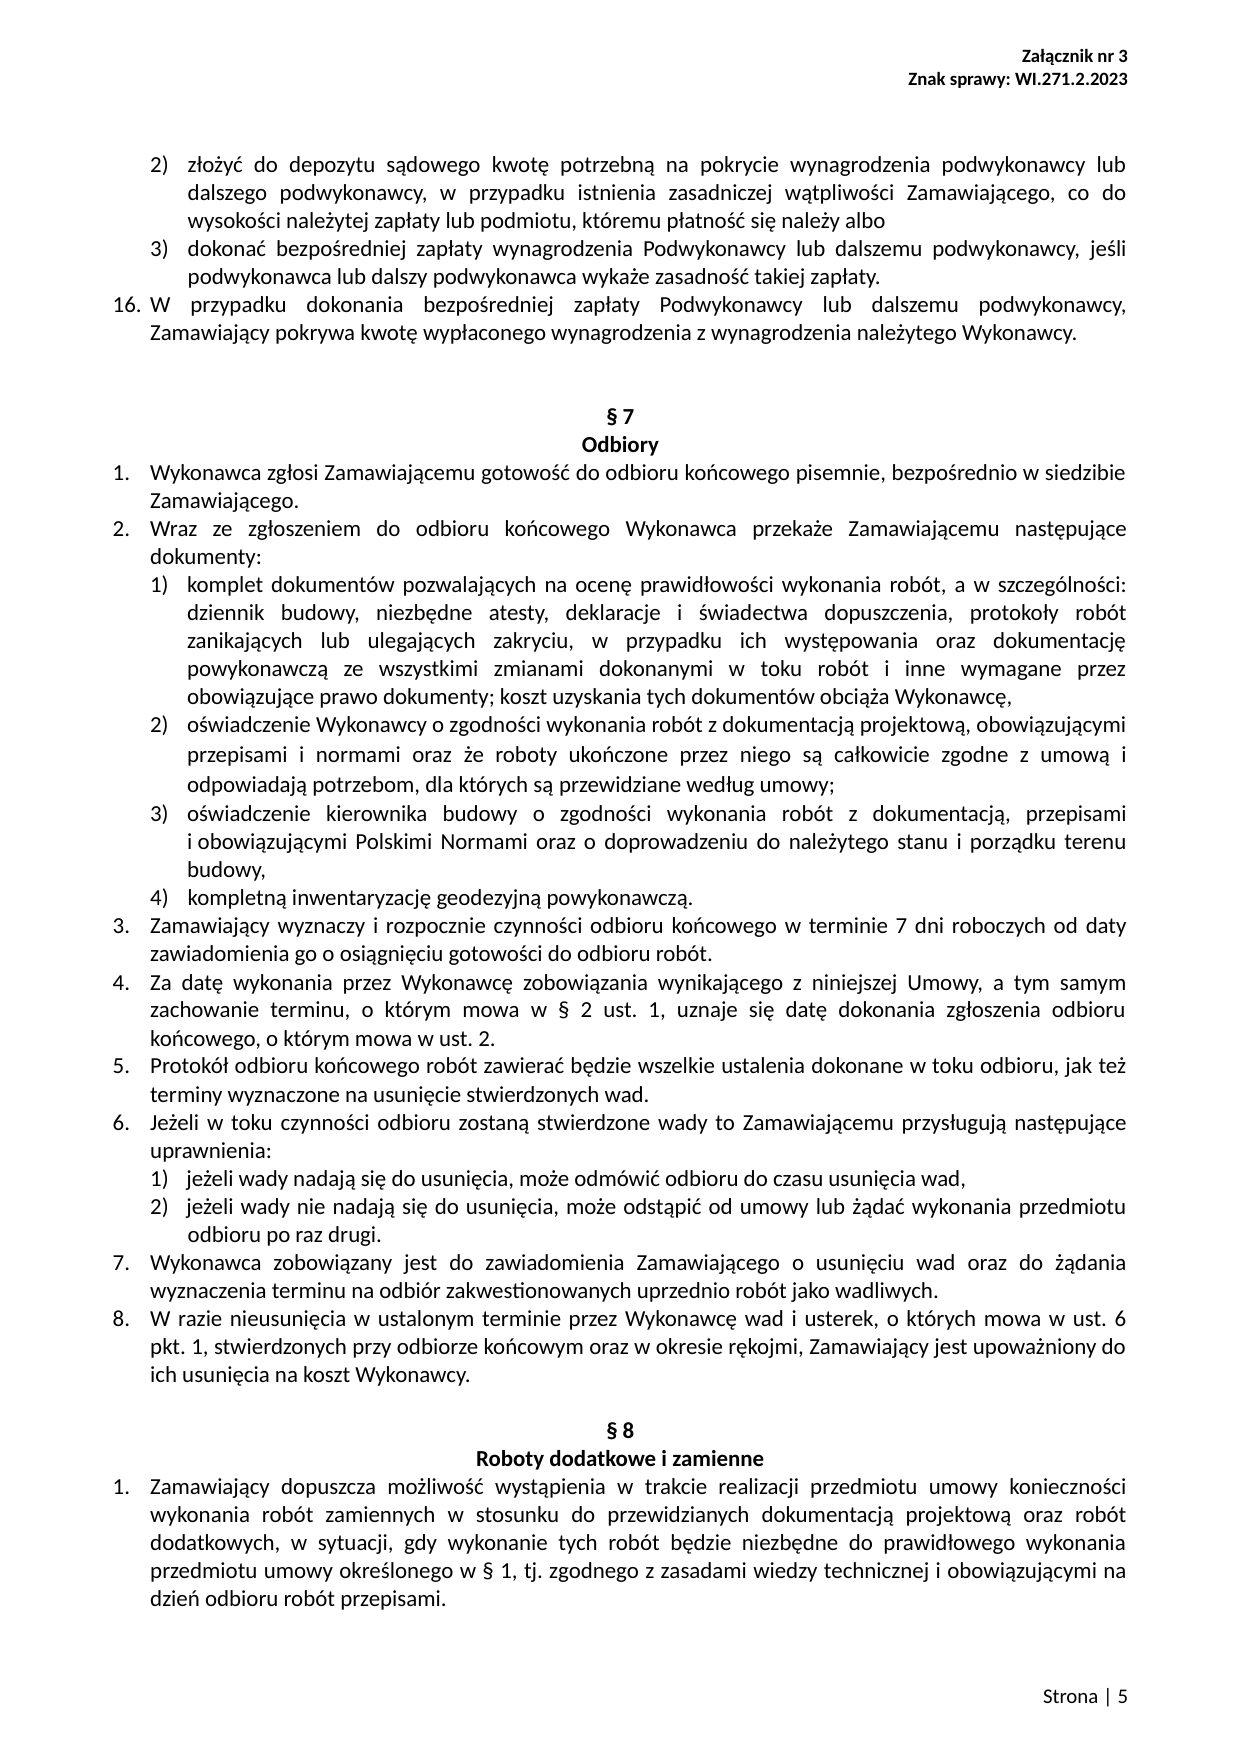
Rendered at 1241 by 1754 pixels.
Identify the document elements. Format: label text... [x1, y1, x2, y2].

list jeżeli wady nie nadają się do usunięcia, może odstąpić od umowy lub żądać wykonania przedmiotu odbioru po raz drugi. [150, 1192, 1128, 1248]
text § 8 [112, 1416, 1128, 1444]
list Wraz ze zgłoszeniem do odbioru końcowego Wykonawca przekaże Zamawiającemu następujące dokumenty: [112, 514, 1128, 570]
list W razie nieusunięcia w ustalonym terminie przez Wykonawcę wad i usterek, o których mowa w ust. 6 pkt. 1, stwierdzonych przy odbiorze końcowym oraz w okresie rękojmi, Zamawiający jest upoważniony do ich usunięcia na koszt Wykonawcy. [112, 1304, 1128, 1388]
list komplet dokumentów pozwalających na ocenę prawidłowości wykonania robót, a w szczególności: dziennik budowy, niezbędne atesty, deklaracje i świadectwa dopuszczenia, protokoły robót zanikających lub ulegających zakryciu, w przypadku ich występowania oraz dokumentację powykonawczą ze wszystkimi zmianami dokonanymi w toku robót i inne wymagane przez obowiązujące prawo dokumenty; koszt uzyskania tych dokumentów obciąża Wykonawcę, [150, 570, 1128, 710]
list Zamawiający wyznaczy i rozpocznie czynności odbioru końcowego w terminie 7 dni roboczych od daty zawiadomienia go o osiągnięciu gotowości do odbioru robót. [112, 912, 1128, 968]
text Roboty dodatkowe i zamienne [112, 1444, 1128, 1472]
list oświadczenie kierownika budowy o zgodności wykonania robót z dokumentacją, przepisami i obowiązującymi Polskimi Normami oraz o doprowadzeniu do należytego stanu i porządku terenu budowy, [150, 799, 1128, 883]
list Za datę wykonania przez Wykonawcę zobowiązania wynikającego z niniejszej Umowy, a tym samym zachowanie terminu, o którym mowa w § 2 ust. 1, uznaje się datę dokonania zgłoszenia odbioru końcowego, o którym mowa w ust. 2. [112, 968, 1128, 1052]
text Odbiory [112, 430, 1128, 458]
list dokonać bezpośredniej zapłaty wynagrodzenia Podwykonawcy lub dalszemu podwykonawcy, jeśli podwykonawca lub dalszy podwykonawca wykaże zasadność takiej zapłaty. [150, 234, 1128, 290]
list Zamawiający dopuszcza możliwość wystąpienia w trakcie realizacji przedmiotu umowy konieczności wykonania robót zamiennych w stosunku do przewidzianych dokumentacją projektową oraz robót dodatkowych, w sytuacji, gdy wykonanie tych robót będzie niezbędne do prawidłowego wykonania przedmiotu umowy określonego w § 1, tj. zgodnego z zasadami wiedzy technicznej i obowiązującymi na dzień odbioru robót przepisami. [112, 1472, 1128, 1612]
list Wykonawca zobowiązany jest do zawiadomienia Zamawiającego o usunięciu wad oraz do żądania wyznaczenia terminu na odbiór zakwestionowanych uprzednio robót jako wadliwych. [112, 1248, 1128, 1304]
list kompletną inwentaryzację geodezyjną powykonawczą. [150, 883, 1128, 912]
list złożyć do depozytu sądowego kwotę potrzebną na pokrycie wynagrodzenia podwykonawcy lub dalszego podwykonawcy, w przypadku istnienia zasadniczej wątpliwości Zamawiającego, co do wysokości należytej zapłaty lub podmiotu, któremu płatność się należy albo [150, 150, 1128, 234]
text § 7 [112, 402, 1128, 430]
list Jeżeli w toku czynności odbioru zostaną stwierdzone wady to Zamawiającemu przysługują następujące uprawnienia: [112, 1108, 1128, 1164]
list jeżeli wady nadają się do usunięcia, może odmówić odbioru do czasu usunięcia wad, [150, 1164, 1128, 1192]
list W przypadku dokonania bezpośredniej zapłaty Podwykonawcy lub dalszemu podwykonawcy, Zamawiający pokrywa kwotę wypłaconego wynagrodzenia z wynagrodzenia należytego Wykonawcy. [112, 290, 1128, 346]
list Wykonawca zgłosi Zamawiającemu gotowość do odbioru końcowego pisemnie, bezpośrednio w siedzibie Zamawiającego. [112, 458, 1128, 514]
list Protokół odbioru końcowego robót zawierać będzie wszelkie ustalenia dokonane w toku odbioru, jak też terminy wyznaczone na usunięcie stwierdzonych wad. [112, 1052, 1128, 1108]
list oświadczenie Wykonawcy o zgodności wykonania robót z dokumentacją projektową, obowiązującymi przepisami i normami oraz że roboty ukończone przez niego są całkowicie zgodne z umową i odpowiadają potrzebom, dla których są przewidziane według umowy; [150, 710, 1128, 798]
